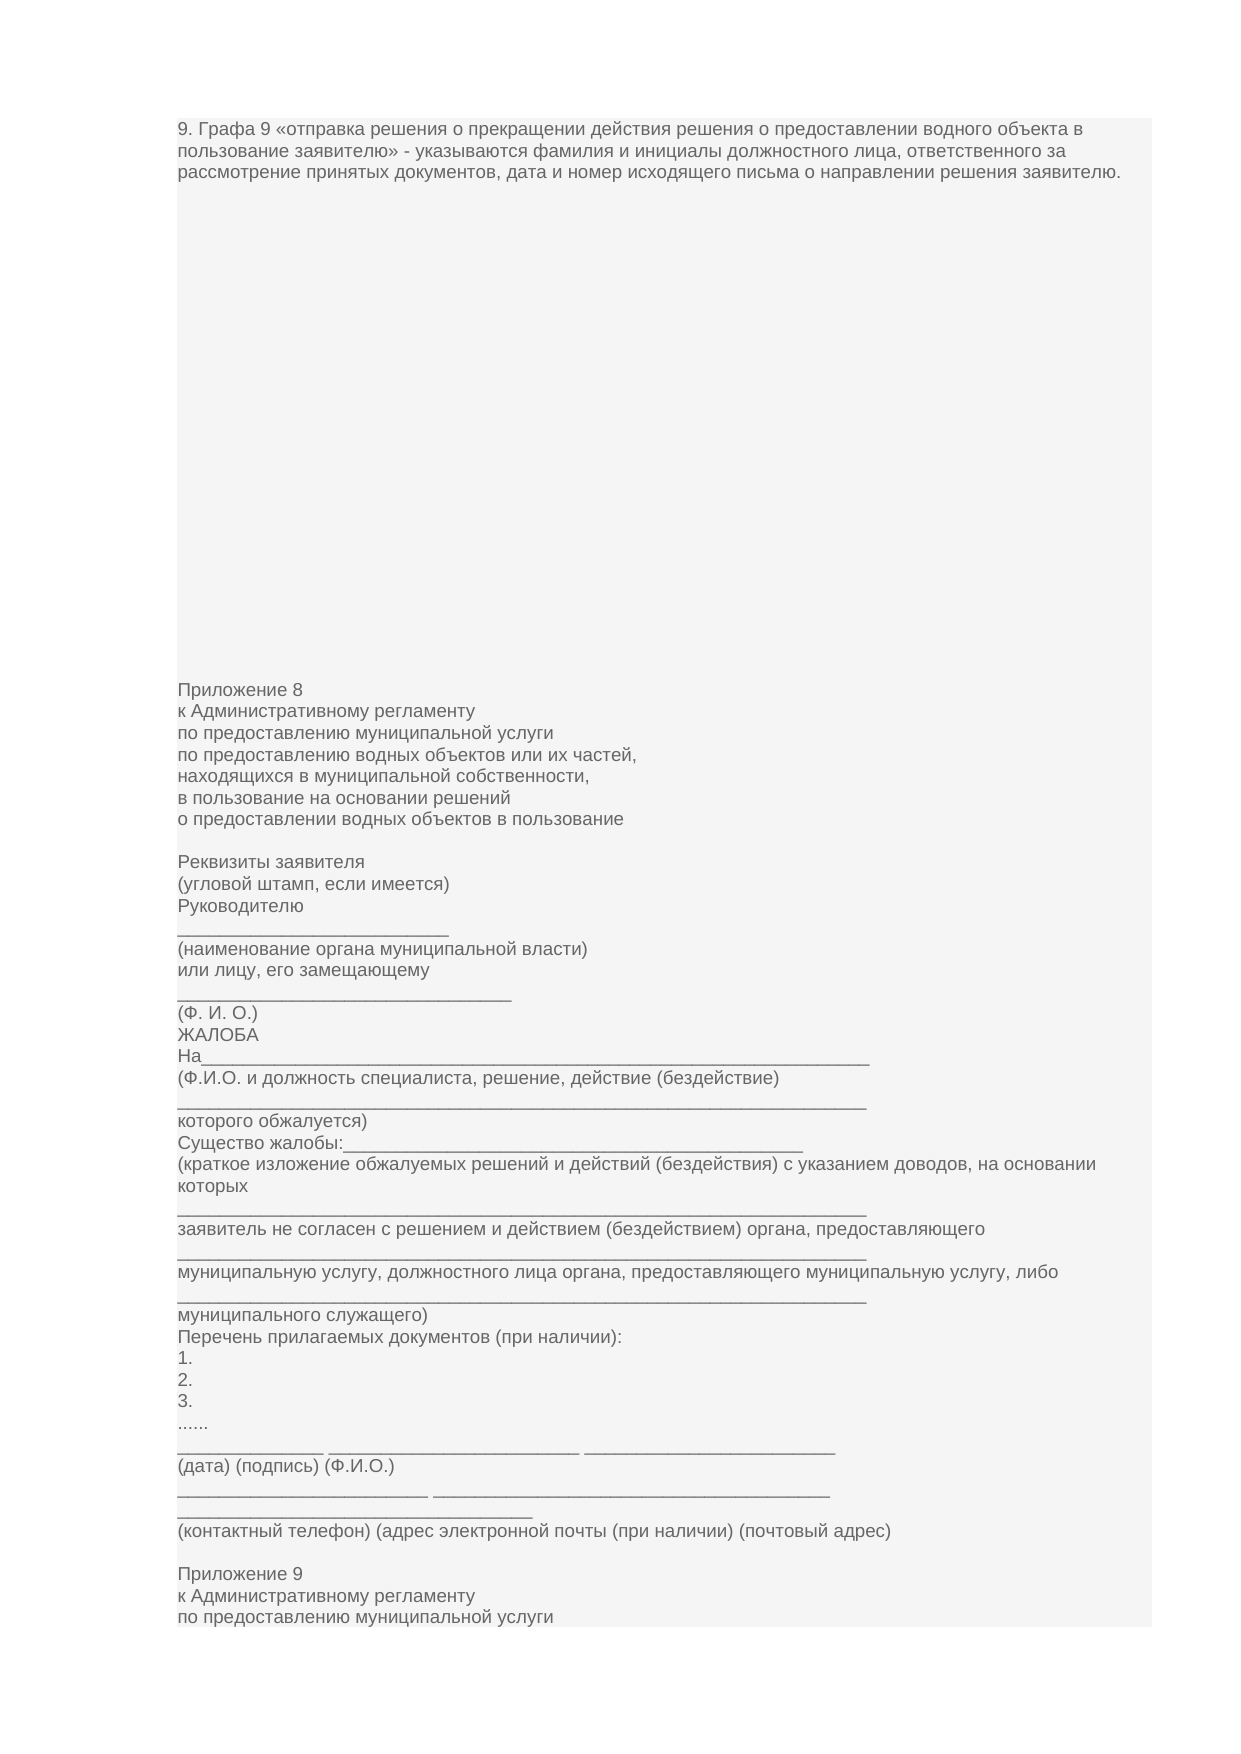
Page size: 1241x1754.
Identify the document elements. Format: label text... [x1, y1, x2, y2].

text ________________________ ______________________________________ __________________________________ (контактный телефон) (адрес электронной почты (при наличии) (почтовый адрес) [177, 1477, 1152, 1541]
text Приложение 8 к Административному регламенту по предоставлению муниципальной услуги по предоставлению водных объектов или их частей, находящихся в муниципальной собственности, в пользование на основании решений о предоставлении водных объектов в пользование [177, 679, 1152, 830]
text ЖАЛОБА [177, 1024, 1152, 1045]
text Реквизиты заявителя (угловой штамп, если имеется) Руководителю __________________________ (наименование органа муниципальной власти) [177, 830, 1152, 959]
text или лицу, его замещающему ________________________________ (Ф. И. О.) [177, 959, 1152, 1024]
text Перечень прилагаемых документов (при наличии): 1. 2. 3. ...... ______________ ________________________ ________________________ (дата) (подпись) (Ф.И.О.) [177, 1326, 1152, 1477]
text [177, 118, 1152, 183]
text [177, 1541, 1152, 1627]
